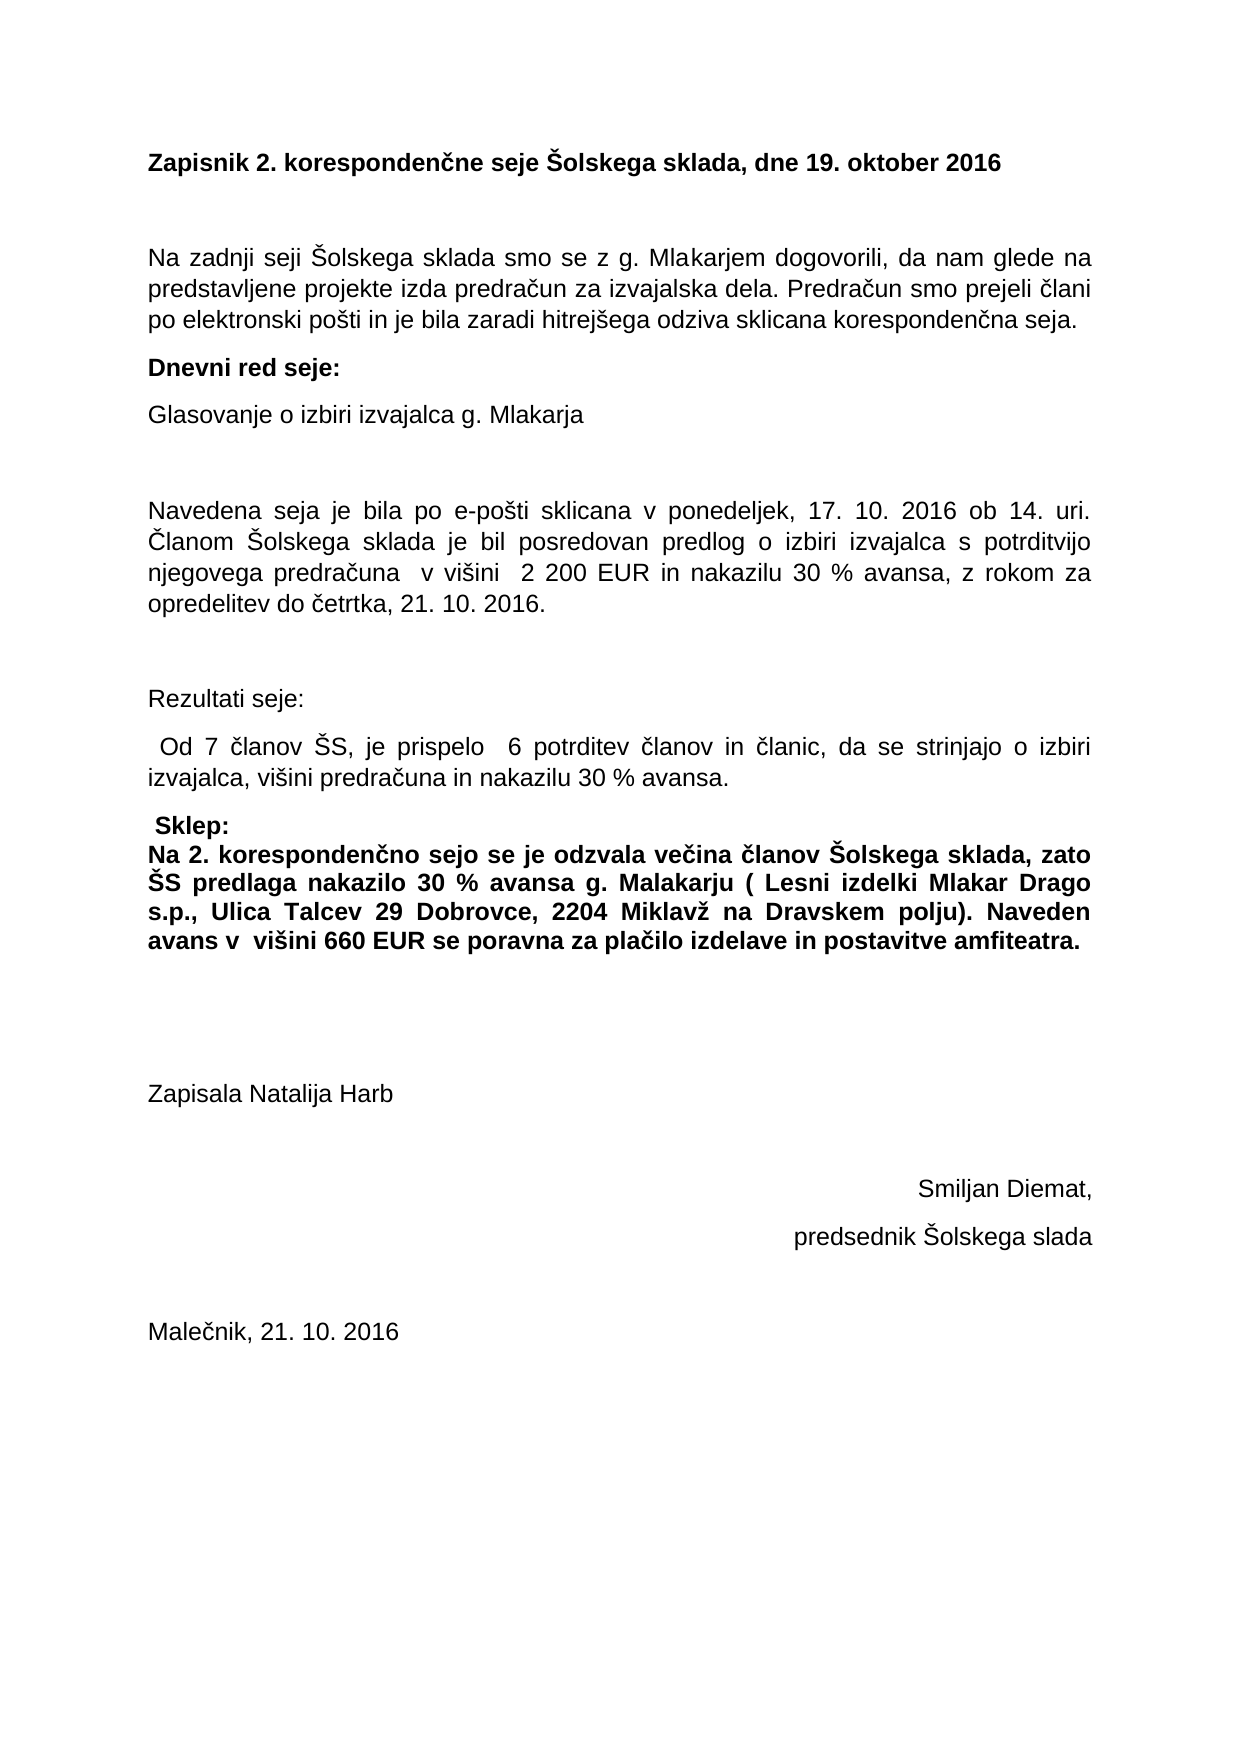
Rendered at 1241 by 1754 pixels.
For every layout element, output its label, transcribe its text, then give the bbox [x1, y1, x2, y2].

text Zapisala Natalija Harb [148, 1079, 1093, 1108]
text Smiljan Diemat, [148, 1174, 1093, 1203]
text Glasovanje o izbiri izvajalca g. Mlakarja [148, 401, 1093, 429]
text Od 7 članov ŠS, je prispelo 6 potrditev članov in članic, da se strinjajo o izbiri izvajalca, višini predračuna in nakazilu 30 % avansa. [148, 732, 1093, 792]
text Malečnik, 21. 10. 2016 [148, 1317, 1093, 1346]
text predsednik Šolskega slada [148, 1222, 1093, 1251]
text Navedena seja je bila po e-pošti sklicana v ponedeljek, 17. 10. 2016 ob 14. uri. Članom Šolskega sklada je bil posredovan predlog o izbiri izvajalca s potrditvijo njegovega predračuna v višini 2 200 EUR in nakazilu 30 % avansa, z rokom za opredelitev do četrtka, 21. 10. 2016. [148, 496, 1093, 618]
text Na zadnji seji Šolskega sklada smo se z g. Mlakarjem dogovorili, da nam glede na predstavljene projekte izda predračun za izvajalska dela. Predračun smo prejeli člani po elektronski pošti in je bila zaradi hitrejšega odziva sklicana korespondenčna seja. [148, 243, 1093, 334]
text Sklep: [148, 811, 1093, 840]
text Zapisnik 2. korespondenčne seje Šolskega sklada, dne 19. oktober 2016 [148, 148, 1093, 176]
text Na 2. korespondenčno sejo se je odzvala večina članov Šolskega sklada, zato ŠS predlaga nakazilo 30 % avansa g. Malakarju ( Lesni izdelki Mlakar Drago s.p., Ulica Talcev 29 Dobrovce, 2204 Miklavž na Dravskem polju). Naveden avans v višini 660 EUR se poravna za plačilo izdelave in postavitve amfiteatra. [148, 840, 1093, 955]
text Dnevni red seje: [148, 353, 1093, 382]
text Rezultati seje: [148, 684, 1093, 713]
